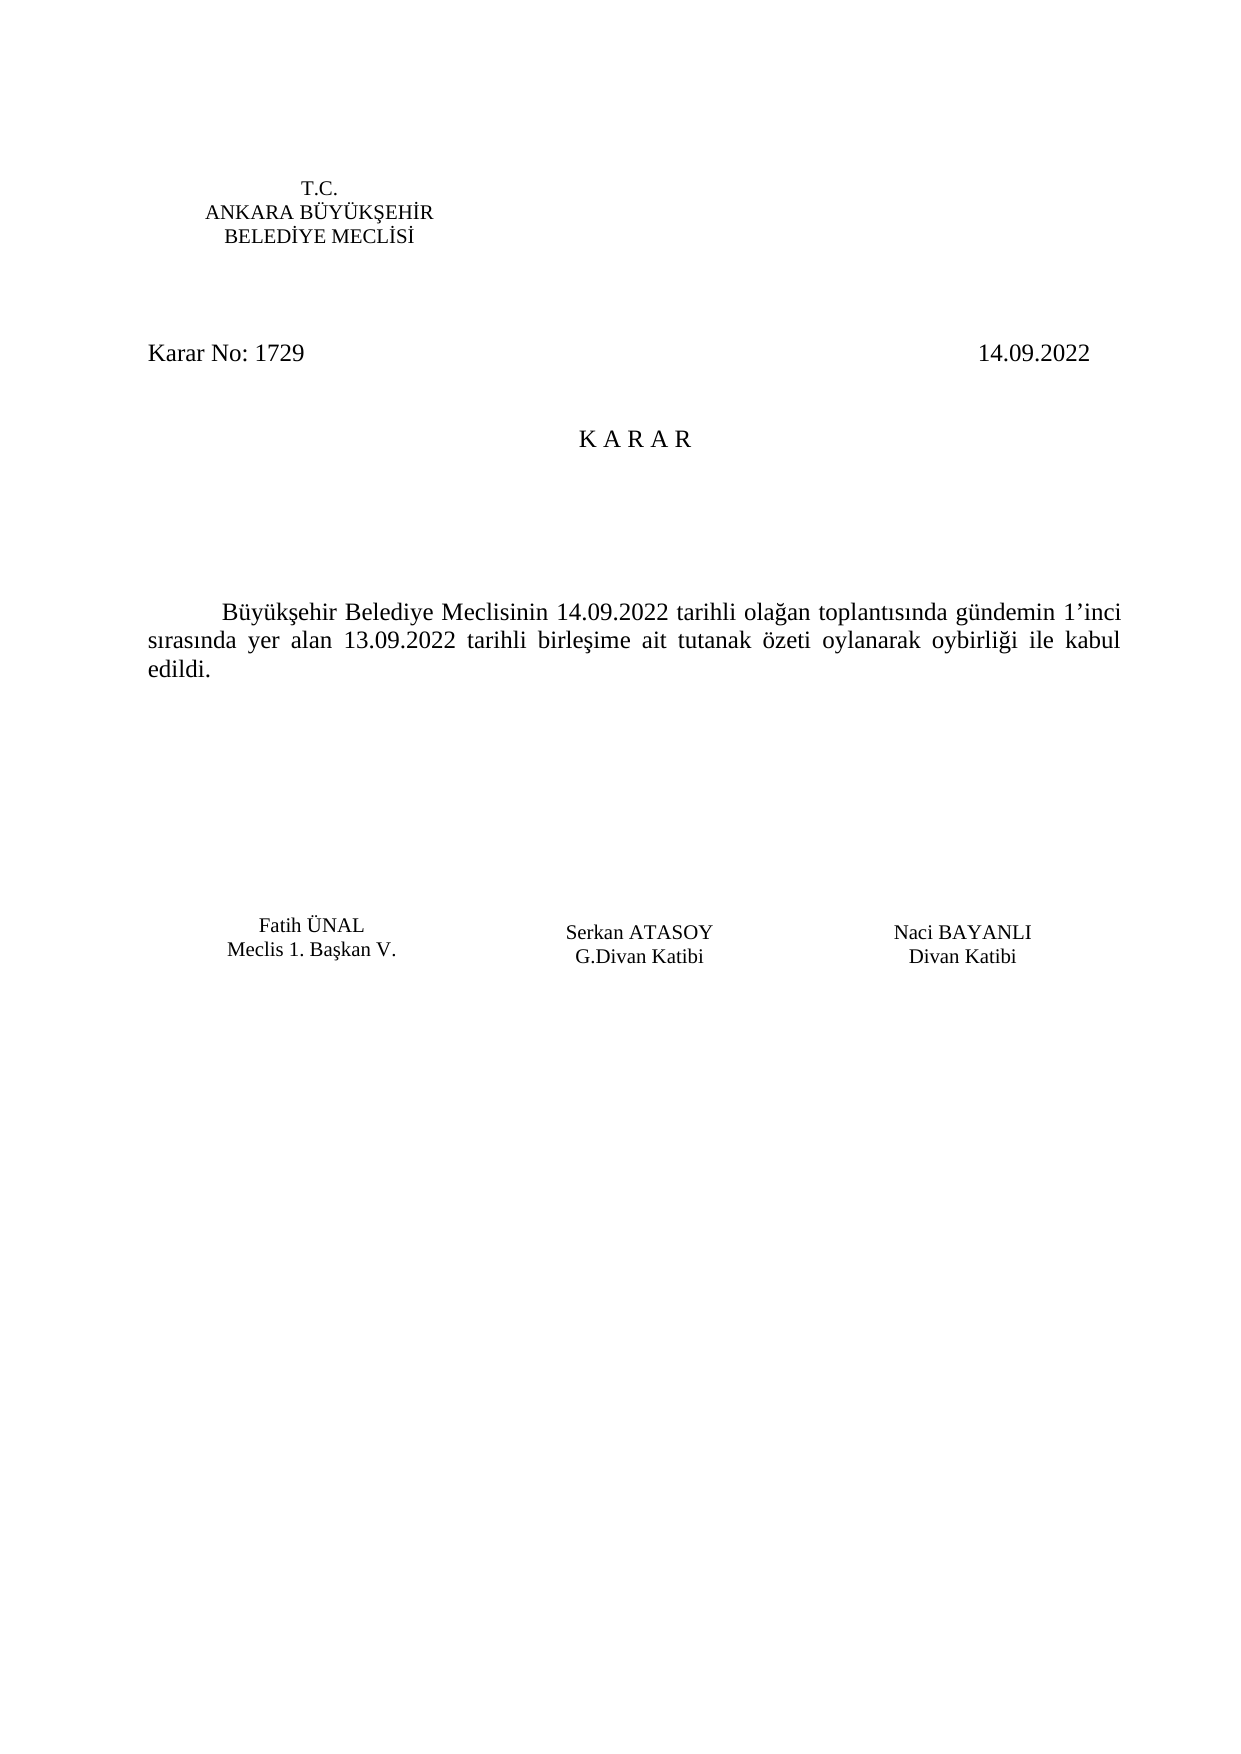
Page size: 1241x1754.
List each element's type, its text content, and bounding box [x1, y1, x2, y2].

table_header T.C. ANKARA BÜYÜKŞEHİR BELEDİYE MECLİSİ [136, 176, 502, 281]
table_header Fatih ÜNAL Meclis 1. Başkan V. [148, 913, 475, 975]
text Karar No: 1729 14.09.2022 [148, 338, 1122, 367]
text Büyükşehir Belediye Meclisinin 14.09.2022 tarihli olağan toplantısında gündemin 1’inci sırasında yer alan 13.09.2022 tarihli birleşime ait tutanak özeti oylanarak oybirliği ile kabul edildi. [148, 597, 1122, 683]
table_header Naci BAYANLI Divan Katibi [803, 913, 1122, 975]
table_header Serkan ATASOY G.Divan Katibi [475, 913, 803, 975]
text K A R A R [148, 424, 1122, 453]
